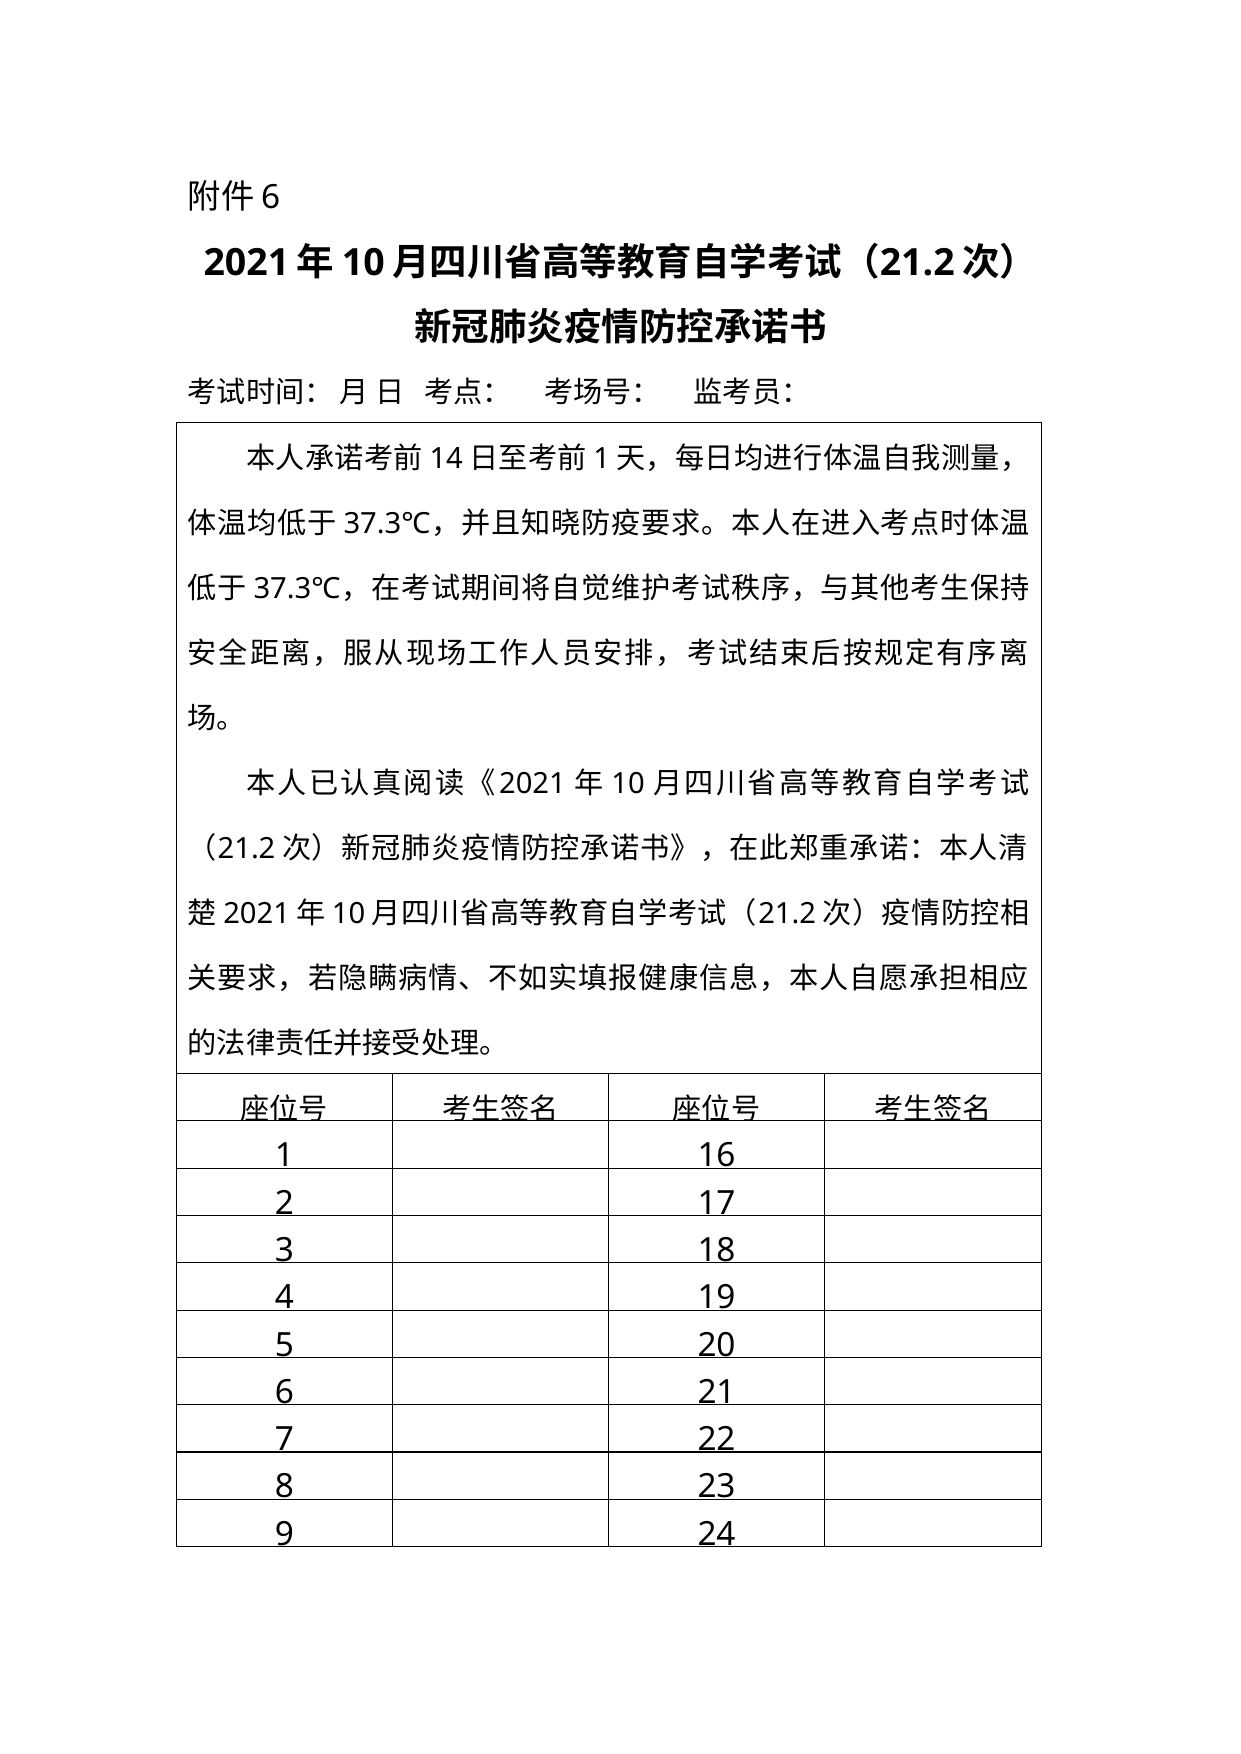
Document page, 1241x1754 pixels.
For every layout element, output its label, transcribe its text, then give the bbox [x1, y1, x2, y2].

table_header 本人承诺考前14日至考前1天，每日均进行体温自我测量，体温均低于37.3℃，并且知晓防疫要求。本人在进入考点时体温低于37.3℃，在考试期间将自觉维护考试秩序，与其他考生保持安全距离，服从现场工作人员安排，考试结束后按规定有序离场。 本人已认真阅读《2021年10月四川省高等教育自学考试（21.2次）新冠肺炎疫情防控承诺书》，在此郑重承诺：本人清楚2021年10月四川省高等教育自学考试（21.2次）疫情防控相关要求，若隐瞒病情、不如实填报健康信息，本人自愿承担相应的法律责任并接受处理。 [177, 423, 1041, 1073]
table_cell 考生签名 [825, 1074, 1041, 1120]
table_cell [825, 1121, 1041, 1168]
table_cell [393, 1311, 608, 1357]
table_cell 座位号 [609, 1074, 824, 1120]
table_cell 22 [609, 1405, 824, 1451]
table_cell 16 [609, 1121, 824, 1168]
table_cell 4 [177, 1263, 392, 1309]
table_cell 18 [609, 1216, 824, 1262]
table_cell [825, 1216, 1041, 1262]
table_cell [825, 1405, 1041, 1451]
table_cell [393, 1500, 608, 1546]
table_cell 20 [609, 1311, 824, 1357]
table_cell [825, 1453, 1041, 1499]
table_cell 座位号 [177, 1074, 392, 1120]
text 新冠肺炎疫情防控承诺书 [187, 292, 1053, 357]
table_cell 23 [609, 1453, 824, 1499]
table_cell 3 [177, 1216, 392, 1262]
table_cell [825, 1311, 1041, 1357]
table_cell [393, 1216, 608, 1262]
table_cell 考生签名 [393, 1074, 608, 1120]
table_cell [393, 1169, 608, 1215]
table_cell [393, 1263, 608, 1309]
table_cell [393, 1405, 608, 1451]
table_cell 6 [177, 1358, 392, 1404]
table_cell 5 [177, 1311, 392, 1357]
table_cell 7 [177, 1405, 392, 1451]
table_cell 8 [177, 1453, 392, 1499]
table_cell [825, 1169, 1041, 1215]
table_cell 2 [177, 1169, 392, 1215]
table_cell [393, 1358, 608, 1404]
text 附件6 [187, 162, 1053, 227]
text 2021年10月四川省高等教育自学考试（21.2次） [187, 227, 1053, 292]
table_cell 24 [609, 1500, 824, 1546]
table_cell [825, 1263, 1041, 1309]
table_cell 9 [177, 1500, 392, 1546]
table_cell [393, 1121, 608, 1168]
text 考试时间： 月 日 考点： 考场号： 监考员： [187, 357, 1053, 422]
table_cell 19 [609, 1263, 824, 1309]
table_cell 1 [177, 1121, 392, 1168]
table_cell 21 [609, 1358, 824, 1404]
table_cell [393, 1453, 608, 1499]
table_cell [825, 1500, 1041, 1546]
table_cell 17 [609, 1169, 824, 1215]
table_cell [825, 1358, 1041, 1404]
